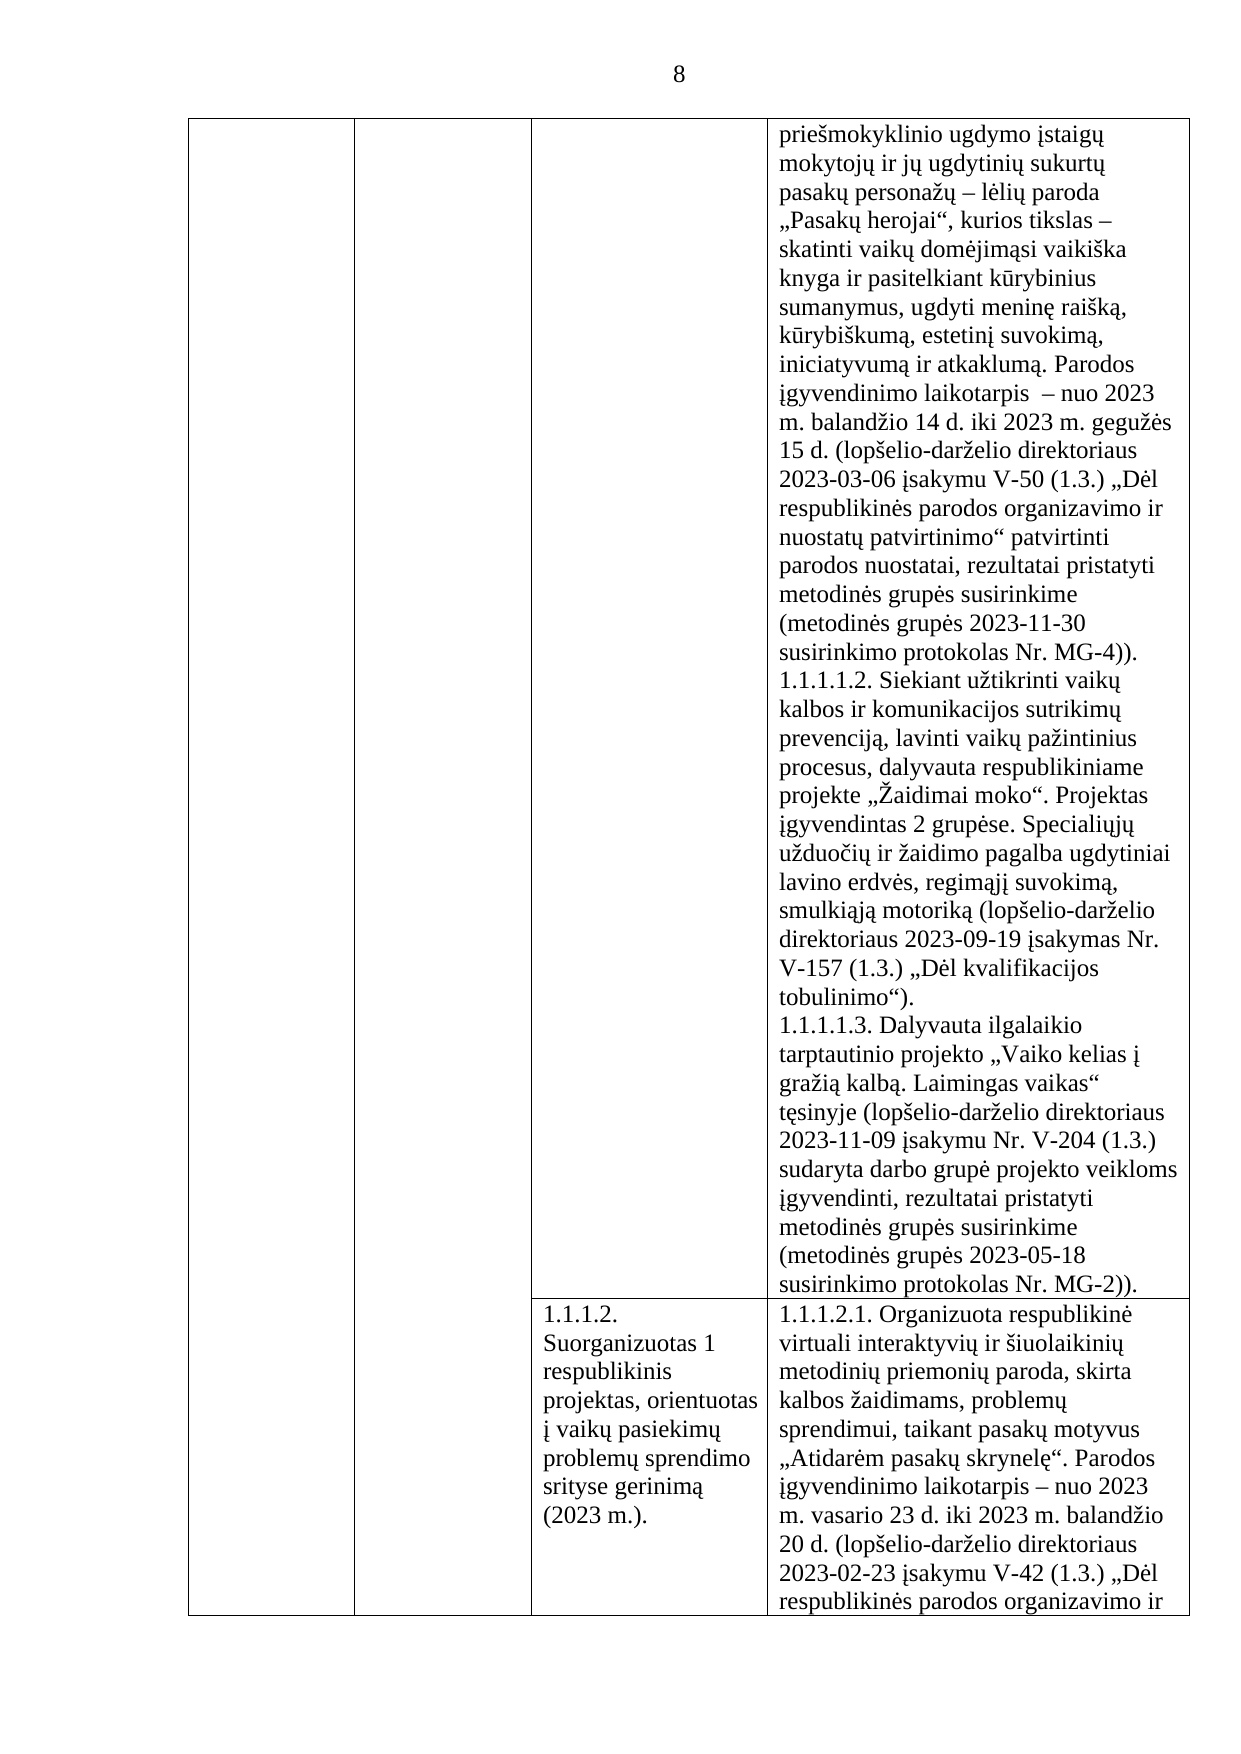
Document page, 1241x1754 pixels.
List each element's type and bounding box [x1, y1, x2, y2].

table_cell [532, 1299, 767, 1615]
table_cell [768, 1299, 1189, 1615]
table_cell [532, 119, 767, 1298]
table_cell [768, 119, 1189, 1298]
table_cell [355, 119, 531, 1615]
table_cell [189, 119, 354, 1615]
